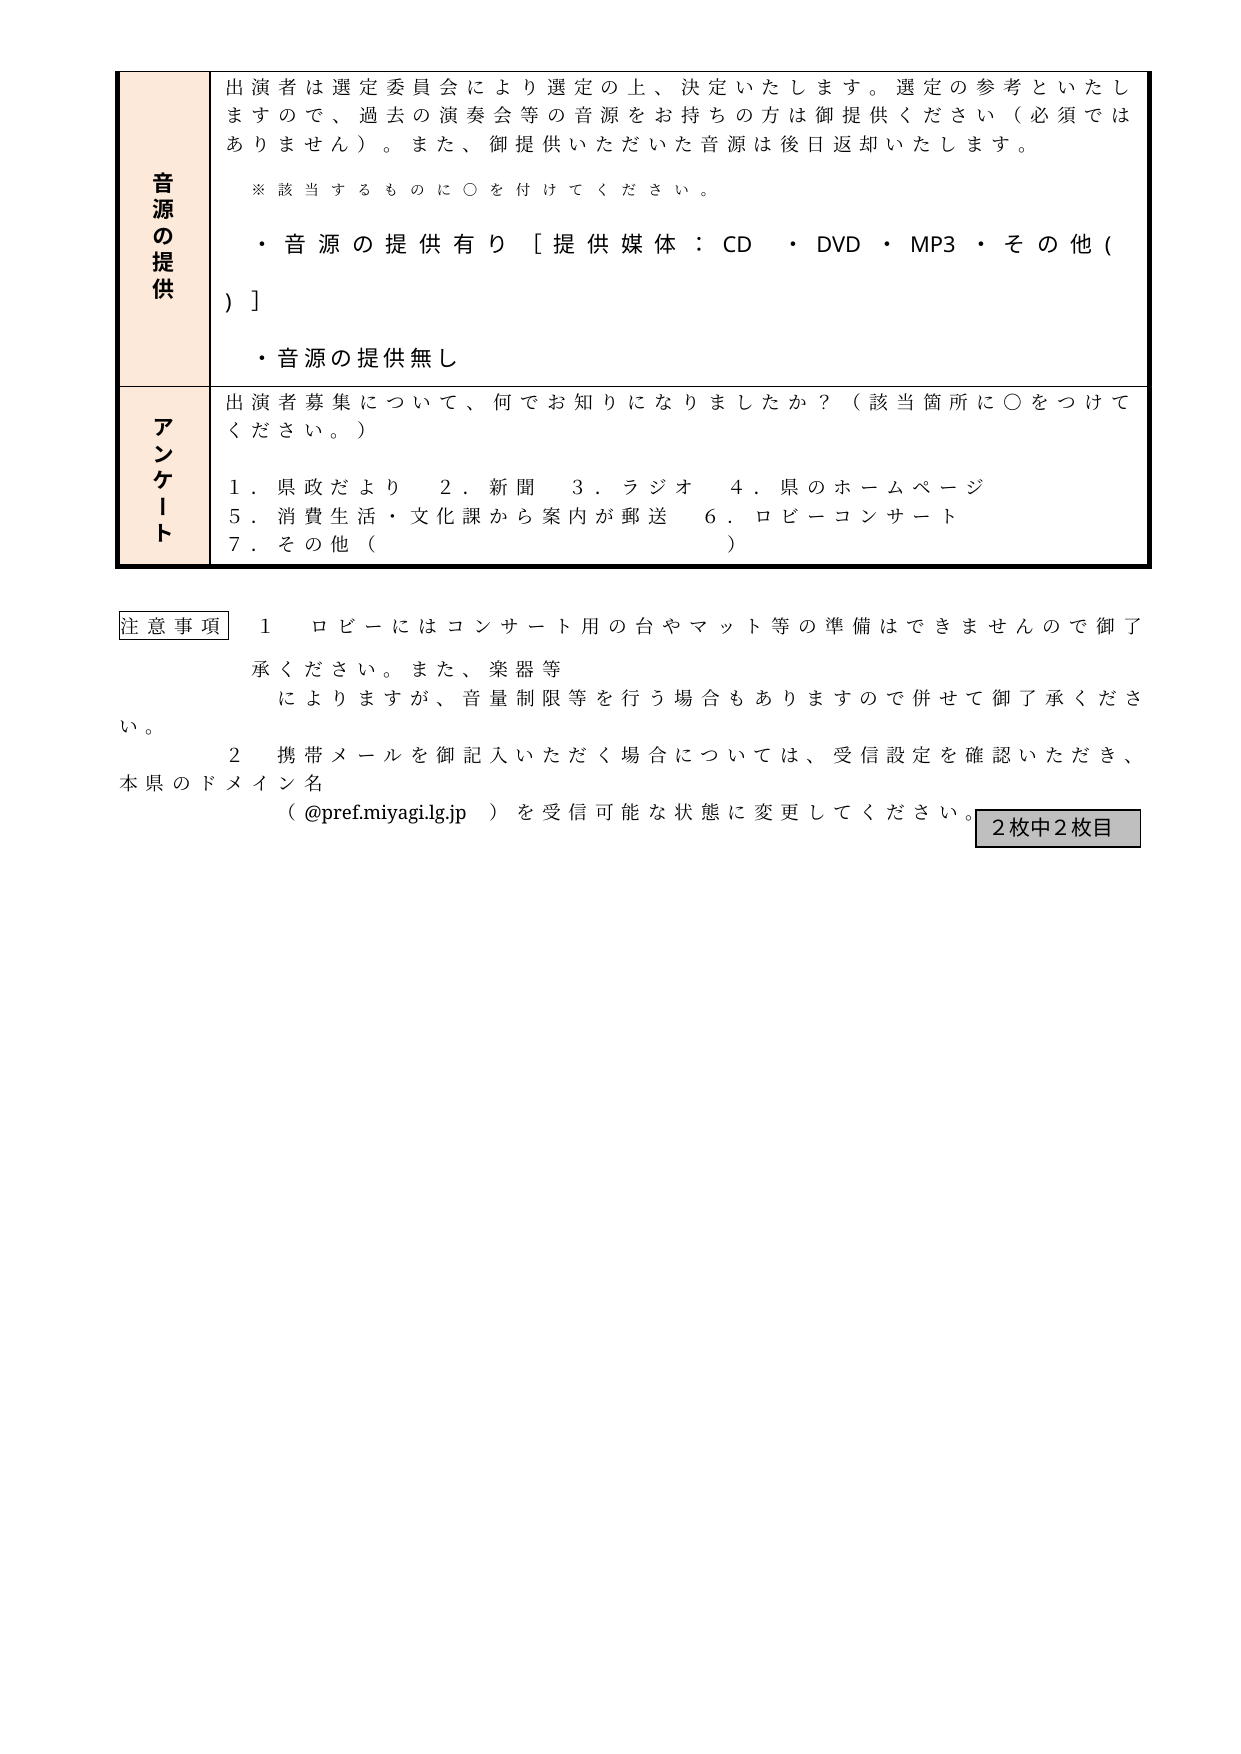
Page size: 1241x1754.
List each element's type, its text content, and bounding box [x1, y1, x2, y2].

table_cell 出演者は選定委員会により選定の上、決定いたします。選定の参考といたしますので、過去の演奏会等の音源をお持ちの方は御提供ください（必須ではありません）。また、御提供いただいた音源は後日返却いたします。 ※該当するものに○を付けてください。 ・音源の提供有り［提供媒体：CD・DVD・MP3・その他( )］ ・音源の提供無し [211, 72, 1147, 386]
text 注意事項 １ ロビーにはコンサート用の台やマット等の準備はできませんので御了承ください。また、楽器等 [119, 597, 1151, 683]
text によりますが、音量制限等を行う場合もありますので併せて御了承ください。 [119, 683, 1151, 740]
table_cell 音源の提供 [120, 72, 209, 386]
text ２ 携帯メールを御記入いただく場合については、受信設定を確認いただき、本県のドメイン名 [119, 740, 1151, 797]
text （@pref.miyagi.lg.jp）を受信可能な状態に変更してください。 [119, 797, 1151, 826]
table_cell アンケート [120, 387, 209, 564]
table_cell 出演者募集について、何でお知りになりましたか？（該当箇所に○をつけてください。） １. 県政だより ２. 新聞 ３. ラジオ ４. 県のホームページ ５. 消費生活・文化課から案内が郵送 ６．ロビーコンサート ７. その他（ ） [211, 387, 1147, 564]
